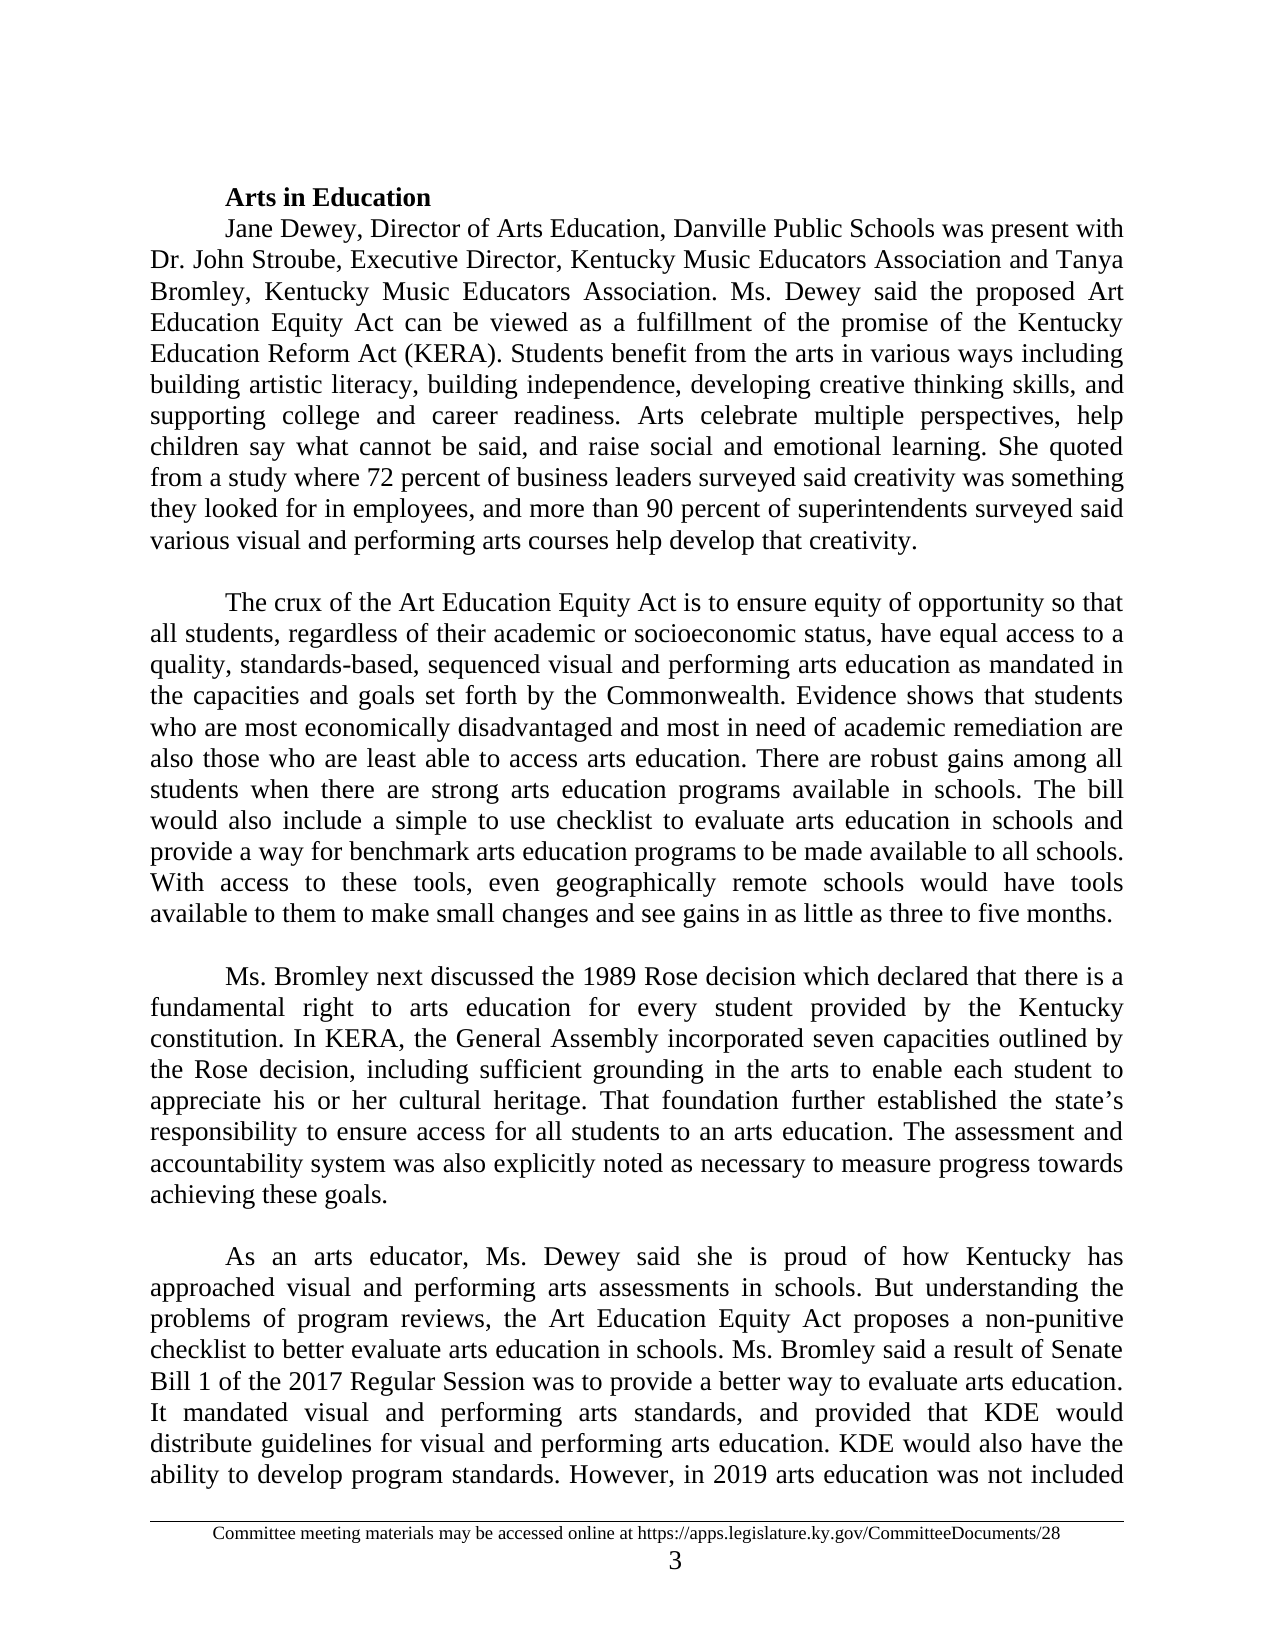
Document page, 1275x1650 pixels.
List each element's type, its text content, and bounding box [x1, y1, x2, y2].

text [150, 1240, 1125, 1489]
text Arts in Education [150, 181, 1125, 212]
text Ms. Bromley next discussed the 1989 Rose decision which declared that there is a fundamental right to arts education for every student provided by the Kentucky constitution. In KERA, the General Assembly incorporated seven capacities outlined by the Rose decision, including sufficient grounding in the arts to enable each student to appreciate his or her cultural heritage. That foundation further established the state’s responsibility to ensure access for all students to an arts education. The assessment and accountability system was also explicitly noted as necessary to measure progress towards achieving these goals. [150, 960, 1125, 1209]
text The crux of the Art Education Equity Act is to ensure equity of opportunity so that all students, regardless of their academic or socioeconomic status, have equal access to a quality, standards-based, sequenced visual and performing arts education as mandated in the capacities and goals set forth by the Commonwealth. Evidence shows that students who are most economically disadvantaged and most in need of academic remediation are also those who are least able to access arts education. There are robust gains among all students when there are strong arts education programs available in schools. The bill would also include a simple to use checklist to evaluate arts education in schools and provide a way for benchmark arts education programs to be made available to all schools. With access to these tools, even geographically remote schools would have tools available to them to make small changes and see gains in as little as three to five months. [150, 586, 1125, 929]
text Jane Dewey, Director of Arts Education, Danville Public Schools was present with Dr. John Stroube, Executive Director, Kentucky Music Educators Association and Tanya Bromley, Kentucky Music Educators Association. Ms. Dewey said the proposed Art Education Equity Act can be viewed as a fulfillment of the promise of the Kentucky Education Reform Act (KERA). Students benefit from the arts in various ways including building artistic literacy, building independence, developing creative thinking skills, and supporting college and career readiness. Arts celebrate multiple perspectives, help children say what cannot be said, and raise social and emotional learning. She quoted from a study where 72 percent of business leaders surveyed said creativity was something they looked for in employees, and more than 90 percent of superintendents surveyed said various visual and performing arts courses help develop that creativity. [150, 212, 1125, 555]
